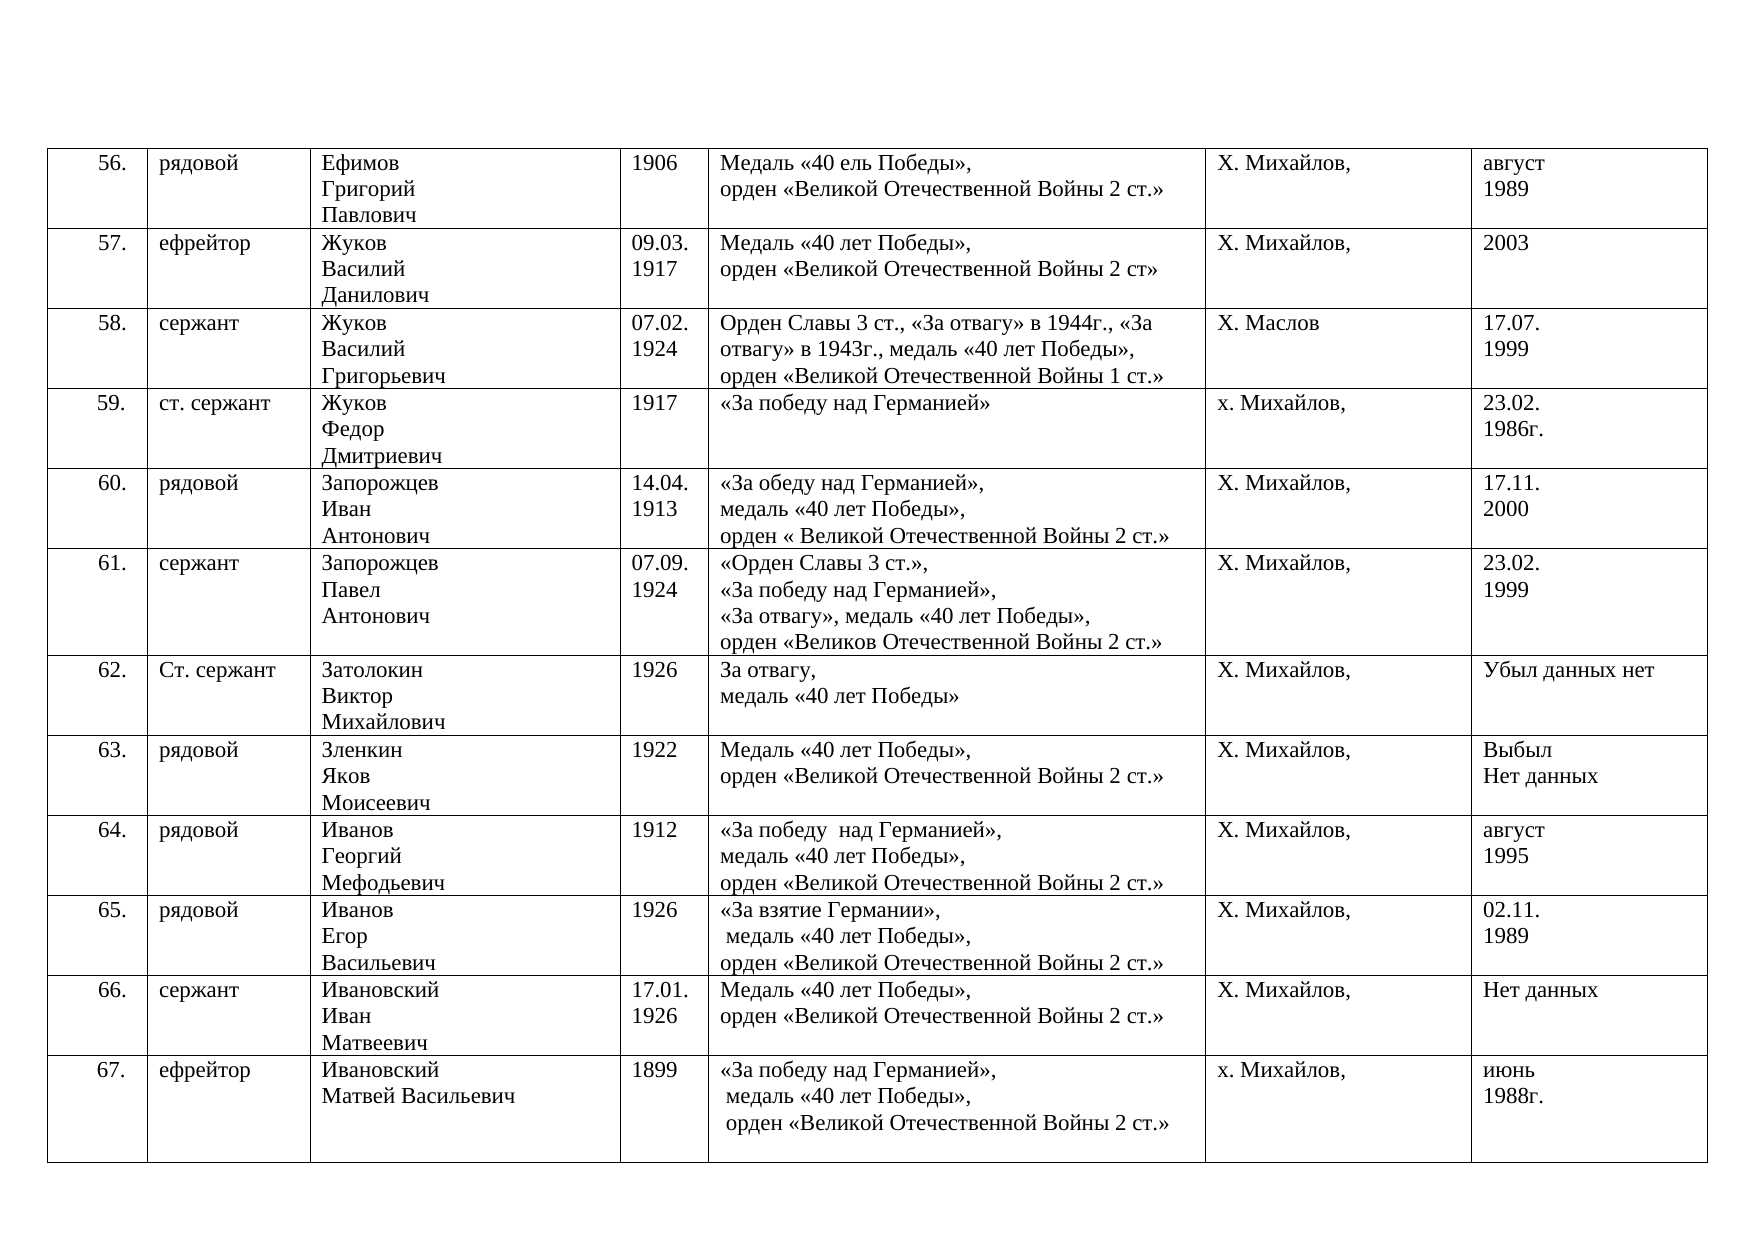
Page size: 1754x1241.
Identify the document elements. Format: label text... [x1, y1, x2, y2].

table_cell 07.09. 1924 [621, 549, 708, 655]
table_cell [48, 816, 147, 895]
table_cell сержант [148, 309, 310, 388]
table_cell х. Михайлов, [1206, 389, 1471, 468]
table_cell [48, 736, 147, 815]
table_cell Иванов Егор Васильевич [311, 896, 620, 975]
table_cell Х. Маслов [1206, 309, 1471, 388]
table_cell [48, 389, 147, 468]
table_cell Зленкин Яков Моисеевич [311, 736, 620, 815]
table_cell х. Михайлов, [1206, 1056, 1471, 1162]
table_cell 17.01.1926 [621, 976, 708, 1055]
table_cell Выбыл Нет данных [1472, 736, 1707, 815]
table_cell Ивановский Матвей Васильевич [311, 1056, 620, 1162]
table_cell Х. Михайлов, [1206, 469, 1471, 548]
table_cell сержант [148, 549, 310, 655]
table_cell рядовой [148, 469, 310, 548]
table_cell рядовой [148, 816, 310, 895]
table_cell август 1989 [1472, 149, 1707, 228]
table_cell 1926 [621, 896, 708, 975]
table_cell [48, 1056, 147, 1162]
table_cell Ивановский Иван Матвеевич [311, 976, 620, 1055]
table_cell 1899 [621, 1056, 708, 1162]
table_cell август 1995 [1472, 816, 1707, 895]
table_cell [48, 229, 147, 308]
table_cell «Орден Славы 3 ст.», «За победу над Германией», «За отвагу», медаль «40 лет Победы», орден «Великов Отечественной Войны 2 ст.» [709, 549, 1205, 655]
table_cell Жуков Федор Дмитриевич [311, 389, 620, 468]
table_cell Ст. сержант [148, 656, 310, 735]
table_cell 09.03. 1917 [621, 229, 708, 308]
table_cell Х. Михайлов, [1206, 976, 1471, 1055]
table_cell Х. Михайлов, [1206, 549, 1471, 655]
table_cell Х. Михайлов, [1206, 229, 1471, 308]
table_cell сержант [148, 976, 310, 1055]
table_cell «За победу над Германией» [709, 389, 1205, 468]
table_cell 02.11. 1989 [1472, 896, 1707, 975]
table_cell 1906 [621, 149, 708, 228]
table_cell Х. Михайлов, [1206, 816, 1471, 895]
table_cell Медаль «40 лет Победы», орден «Великой Отечественной Войны 2 ст» [709, 229, 1205, 308]
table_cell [709, 1056, 1205, 1162]
table_cell ефрейтор [148, 1056, 310, 1162]
table_cell Х. Михайлов, [1206, 736, 1471, 815]
table_cell 1912 [621, 816, 708, 895]
table_cell 1917 [621, 389, 708, 468]
table_cell Медаль «40 лет Победы», орден «Великой Отечественной Войны 2 ст.» [709, 736, 1205, 815]
table_cell [48, 976, 147, 1055]
table_cell «За победу над Германией», медаль «40 лет Победы», орден «Великой Отечественной Войны 2 ст.» [709, 816, 1205, 895]
table_cell 17.07. 1999 [1472, 309, 1707, 388]
table_cell Нет данных [1472, 976, 1707, 1055]
table_cell [48, 469, 147, 548]
table_cell Убыл данных нет [1472, 656, 1707, 735]
table_cell рядовой [148, 149, 310, 228]
table_cell 14.04. 1913 [621, 469, 708, 548]
table_cell рядовой [148, 736, 310, 815]
table_cell Х. Михайлов, [1206, 656, 1471, 735]
table_cell 23.02. 1999 [1472, 549, 1707, 655]
table_cell [48, 896, 147, 975]
table_cell 23.02. 1986г. [1472, 389, 1707, 468]
table_cell ст. сержант [148, 389, 310, 468]
table_cell ефрейтор [148, 229, 310, 308]
table_cell Запорожцев Павел Антонович [311, 549, 620, 655]
table_cell Жуков Василий Григорьевич [311, 309, 620, 388]
table_cell 1926 [621, 656, 708, 735]
table_cell [48, 656, 147, 735]
table_cell [48, 149, 147, 228]
table_cell За отвагу, медаль «40 лет Победы» [709, 656, 1205, 735]
table_cell «За взятие Германии», медаль «40 лет Победы», орден «Великой Отечественной Войны 2 ст.» [709, 896, 1205, 975]
table_cell Медаль «40 лет Победы», орден «Великой Отечественной Войны 2 ст.» [709, 976, 1205, 1055]
table_cell Медаль «40 ель Победы», орден «Великой Отечественной Войны 2 ст.» [709, 149, 1205, 228]
table_cell рядовой [148, 896, 310, 975]
table_cell «За обеду над Германией», медаль «40 лет Победы», орден « Великой Отечественной Войны 2 ст.» [709, 469, 1205, 548]
table_cell [48, 549, 147, 655]
table_cell Жуков Василий Данилович [311, 229, 620, 308]
table_cell [48, 309, 147, 388]
table_cell 17.11. 2000 [1472, 469, 1707, 548]
table_cell Ефимов Григорий Павлович [311, 149, 620, 228]
table_cell 1922 [621, 736, 708, 815]
table_cell Орден Славы 3 ст., «За отвагу» в 1944г., «За отвагу» в 1943г., медаль «40 лет Победы», орден «Великой Отечественной Войны 1 ст.» [709, 309, 1205, 388]
table_cell Запорожцев Иван Антонович [311, 469, 620, 548]
table_cell 07.02. 1924 [621, 309, 708, 388]
table_cell Иванов Георгий Мефодьевич [311, 816, 620, 895]
table_cell 2003 [1472, 229, 1707, 308]
table_cell Х. Михайлов, [1206, 896, 1471, 975]
table_cell Х. Михайлов, [1206, 149, 1471, 228]
table_cell июнь 1988г. [1472, 1056, 1707, 1162]
table_cell Затолокин Виктор Михайлович [311, 656, 620, 735]
